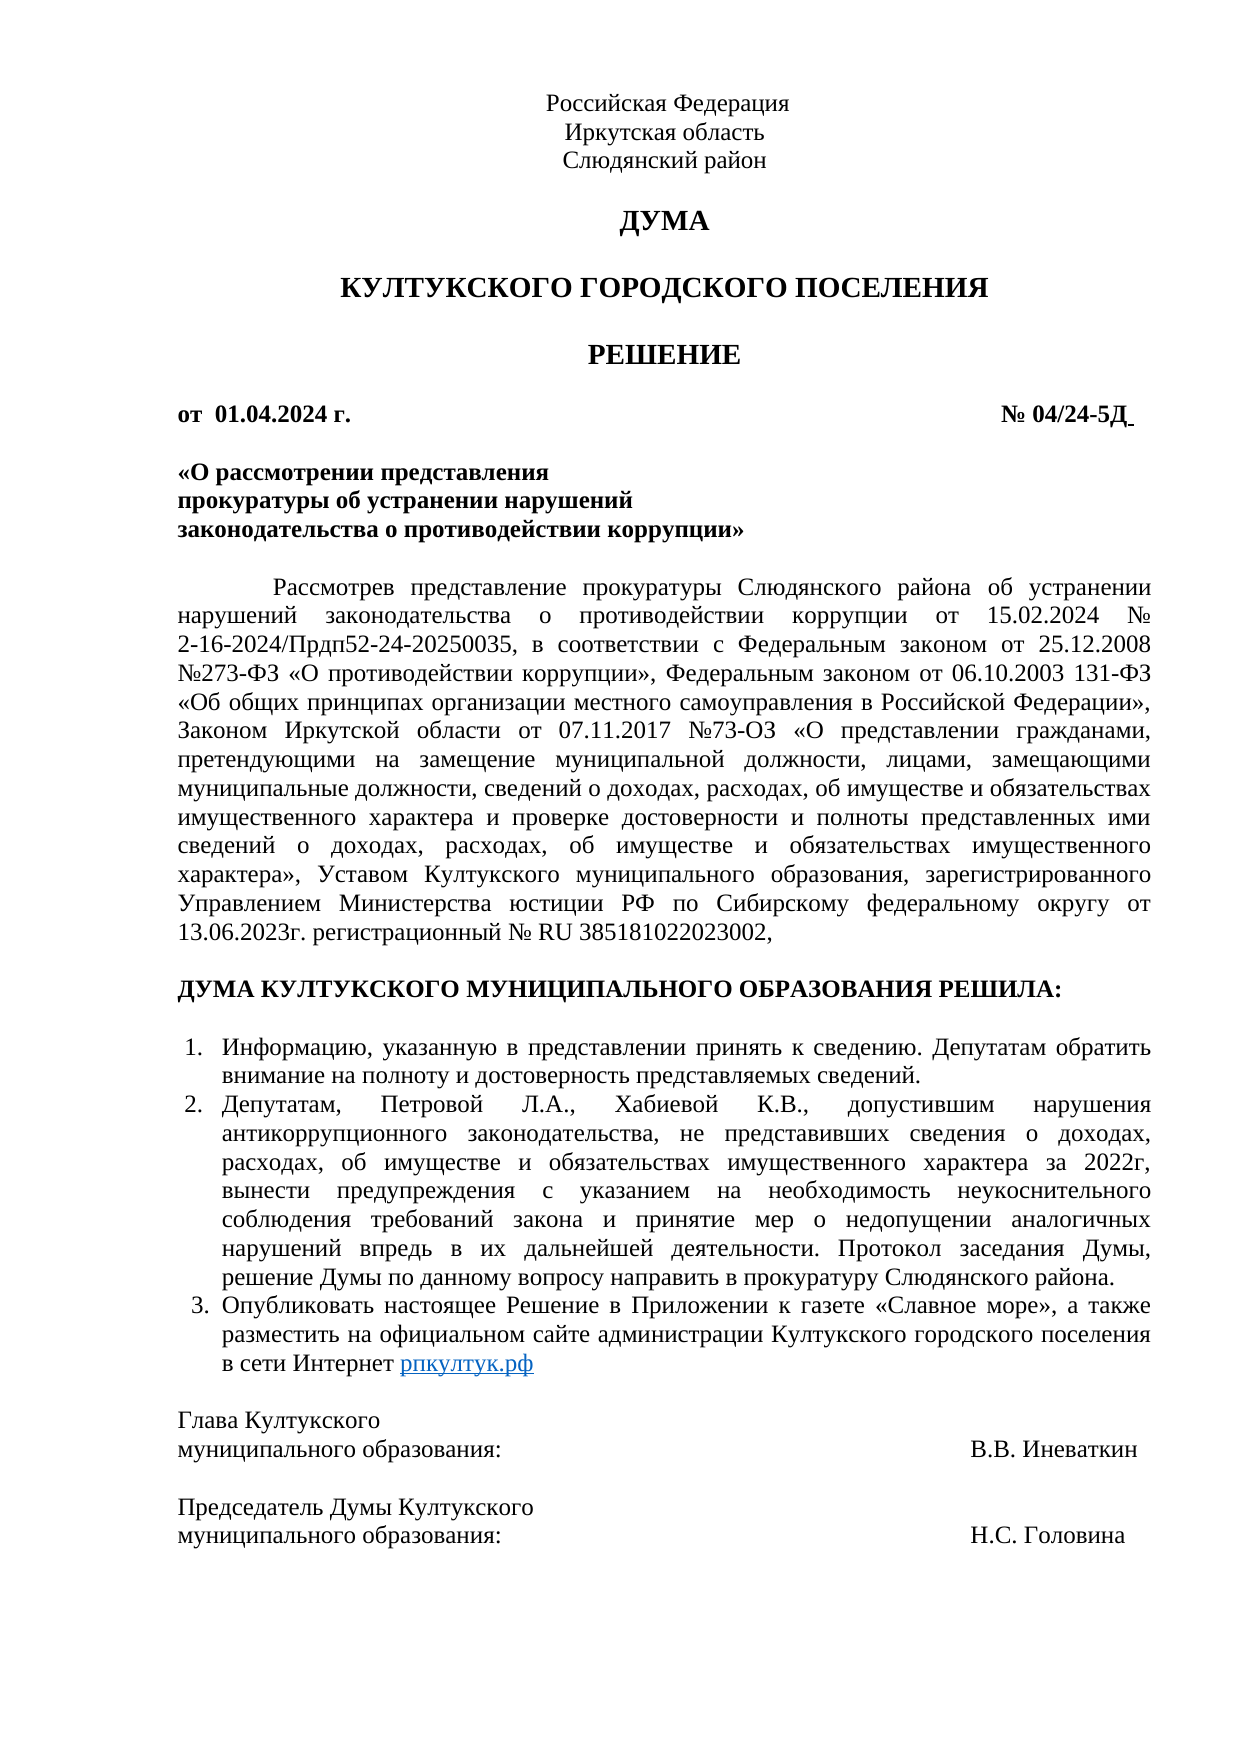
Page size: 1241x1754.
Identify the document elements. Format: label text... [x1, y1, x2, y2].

text Глава Култукского [177, 1406, 1152, 1434]
subtitle ДУМА [177, 203, 1152, 236]
text прокуратуры об устранении нарушений [177, 486, 1152, 514]
text муниципального образования: Н.С. Головина [177, 1521, 1152, 1549]
text законодательства о противодействии коррупции» [177, 514, 1152, 543]
text «О рассмотрении представления [177, 457, 1152, 486]
list Опубликовать настоящее Решение в Приложении к газете «Славное море», а также разместить на официальном сайте администрации Култукского городского поселения в сети Интернет рпкултук.рф [191, 1291, 1152, 1377]
subtitle от 01.04.2024 г. № 04/24-5Д [177, 399, 1152, 428]
text РЕШЕНИЕ [177, 337, 1152, 371]
text Слюдянский район [177, 145, 1152, 174]
list Депутатам, Петровой Л.А., Хабиевой К.В., допустившим нарушения антикоррупционного законодательства, не представивших сведения о доходах, расходах, об имуществе и обязательствах имущественного характера за 2022г, вынести предупреждения с указанием на необходимость неукоснительного соблюдения требований закона и принятие мер о недопущении аналогичных нарушений впредь в их дальнейшей деятельности. Протокол заседания Думы, решение Думы по данному вопросу направить в прокуратуру Слюдянского района. [184, 1089, 1152, 1291]
list Информацию, указанную в представлении принять к сведению. Депутатам обратить внимание на полноту и достоверность представляемых сведений. [184, 1032, 1152, 1089]
text муниципального образования: В.В. Иневаткин [177, 1434, 1152, 1463]
text Иркутская область [177, 117, 1152, 145]
text Российская Федерация [177, 88, 1152, 117]
text ДУМА КУЛТУКСКОГО МУНИЦИПАЛЬНОГО ОБРАЗОВАНИЯ РЕШИЛА: [177, 974, 1152, 1003]
text Рассмотрев представление прокуратуры Слюдянского района об устранении нарушений законодательства о противодействии коррупции от 15.02.2024 № 2-16-2024/Прдп52-24-20250035, в соответствии с Федеральным законом от 25.12.2008 №273-ФЗ «О противодействии коррупции», Федеральным законом от 06.10.2003 131-ФЗ «Об общих принципах организации местного самоуправления в Российской Федерации», Законом Иркутской области от 07.11.2017 №73-ОЗ «О представлении гражданами, претендующими на замещение муниципальной должности, лицами, замещающими муниципальные должности, сведений о доходах, расходах, об имуществе и обязательствах имущественного характера и проверке достоверности и полноты представленных ими сведений о доходах, расходах, об имуществе и обязательствах имущественного характера», Уставом Култукского муниципального образования, зарегистрированного Управлением Министерства юстиции РФ по Сибирскому федеральному округу от 13.06.2023г. регистрационный № RU 385181022023002, [177, 572, 1152, 946]
text Председатель Думы Култукского [177, 1492, 1152, 1521]
text КУЛТУКСКОГО ГОРОДСКОГО ПОСЕЛЕНИЯ [177, 270, 1152, 303]
